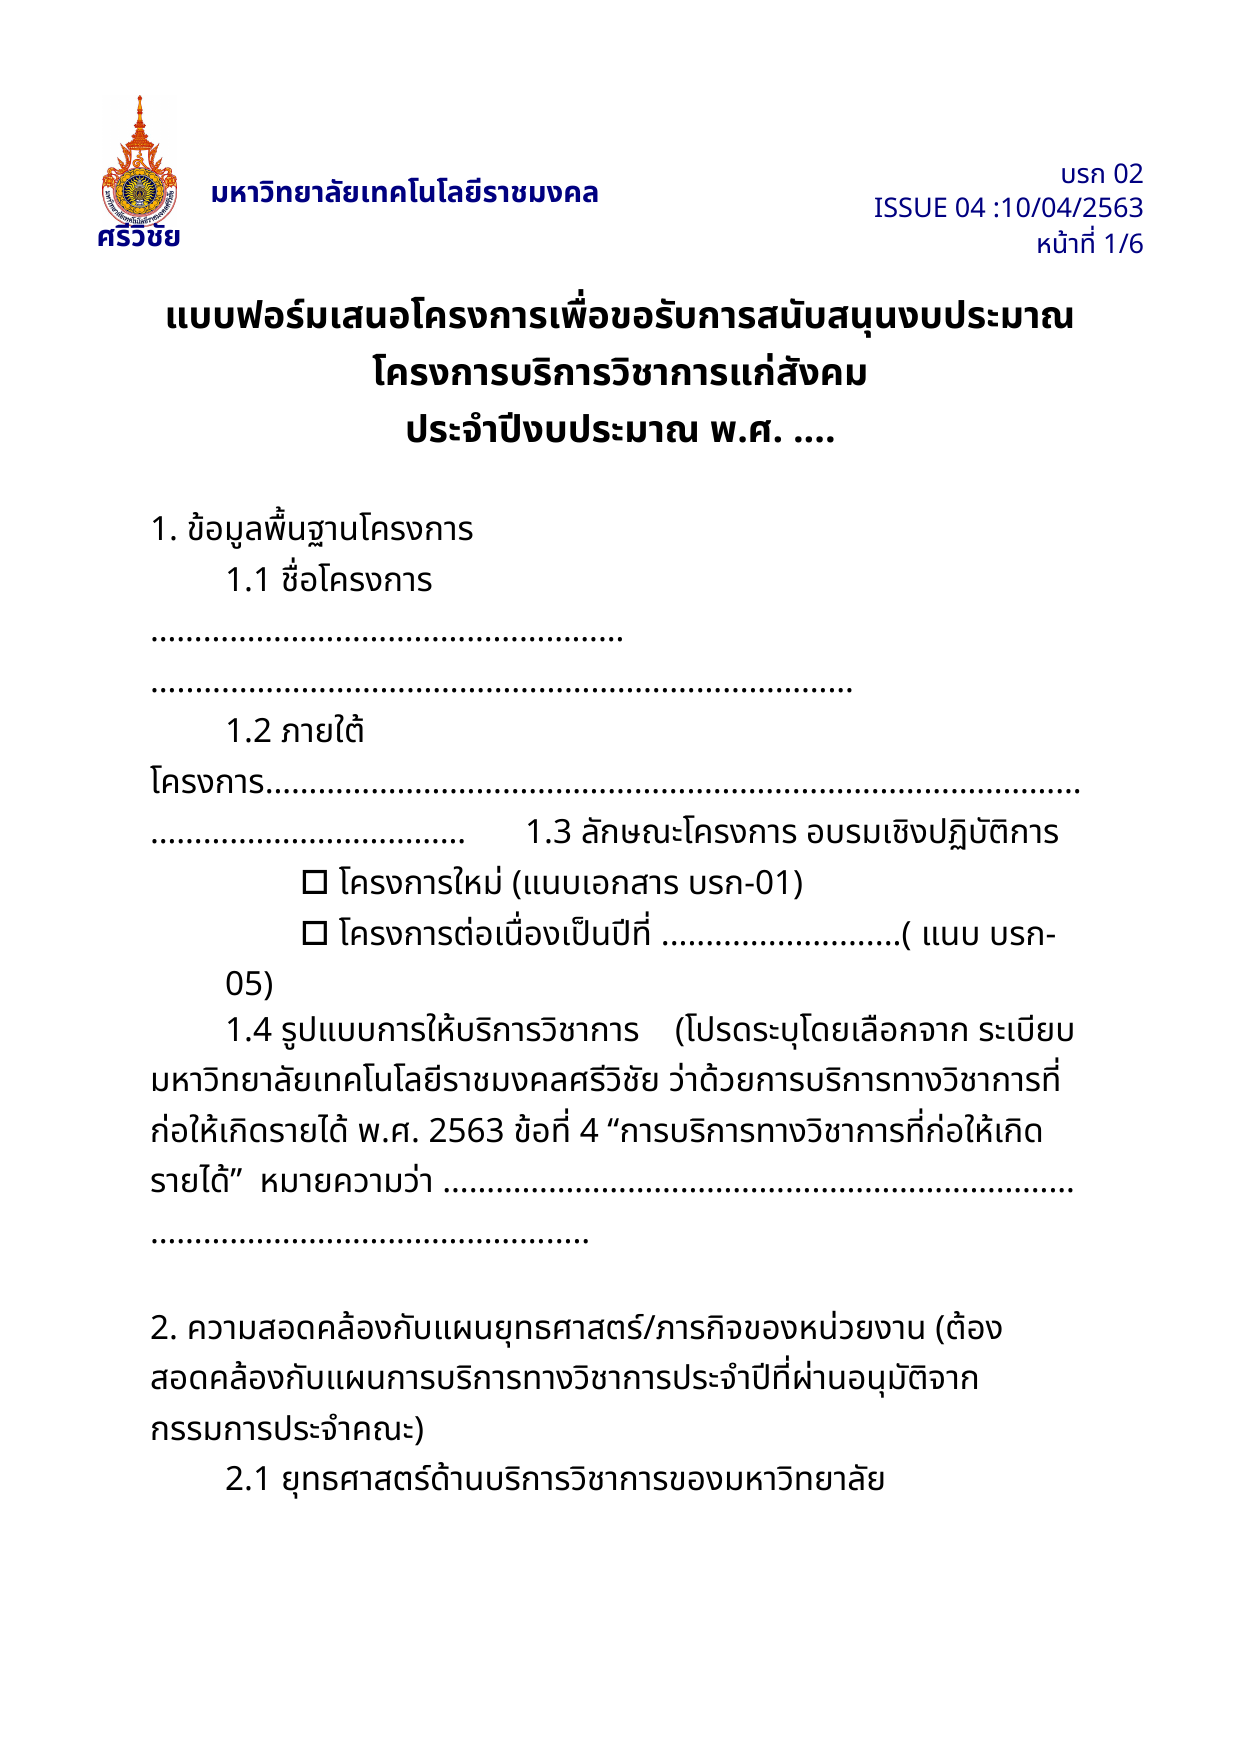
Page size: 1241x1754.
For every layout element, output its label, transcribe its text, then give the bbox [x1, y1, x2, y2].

text 2. ความสอดคล้องกับแผนยุทธศาสตร์/ภารกิจของหน่วยงาน (ต้องสอดคล้องกับแผนการบริการทางวิชาการประจำปีที่ผ่านอนุมัติจากกรรมการประจำคณะ) [150, 1303, 1090, 1455]
picture [102, 95, 177, 227]
text 1.1 ชื่อโครงการ …………………………………………………........…………………………………………………………… [150, 555, 1090, 707]
text 1.2 ภายใต้โครงการ………………………………………………………………………………………………………………… 1.3 ลักษณะโครงการ อบรมเชิงปฏิบัติการ [150, 707, 1090, 859]
text ประจำปีงบประมาณ พ.ศ. .... [150, 402, 1090, 459]
text 2.1 ยุทธศาสตร์ด้านบริการวิชาการของมหาวิทยาลัย [150, 1455, 1090, 1506]
text โครงการใหม่ (แนบเอกสาร บรก-01) [225, 859, 1090, 909]
text 1. ข้อมูลพื้นฐานโครงการ [150, 505, 1090, 555]
text แบบฟอร์มเสนอโครงการเพื่อขอรับการสนับสนุนงบประมาณโครงการบริการวิชาการแก่สังคม [150, 289, 1090, 402]
text โครงการต่อเนื่องเป็นปีที่ ...........................( แนบ บรก-05) [225, 909, 1090, 1005]
text 1.4 รูปแบบการให้บริการวิชาการ (โปรดระบุโดยเลือกจาก ระเบียบมหาวิทยาลัยเทคโนโลยีราชมงคลศรีวิชัย ว่าด้วยการบริการทางวิชาการที่ก่อให้เกิดรายได้ พ.ศ. 2563 ข้อที่ 4 “การบริการทางวิชาการที่ก่อให้เกิดรายได้” หมายความว่า ………………………………………………………………………………………………………..... [150, 1005, 1090, 1258]
